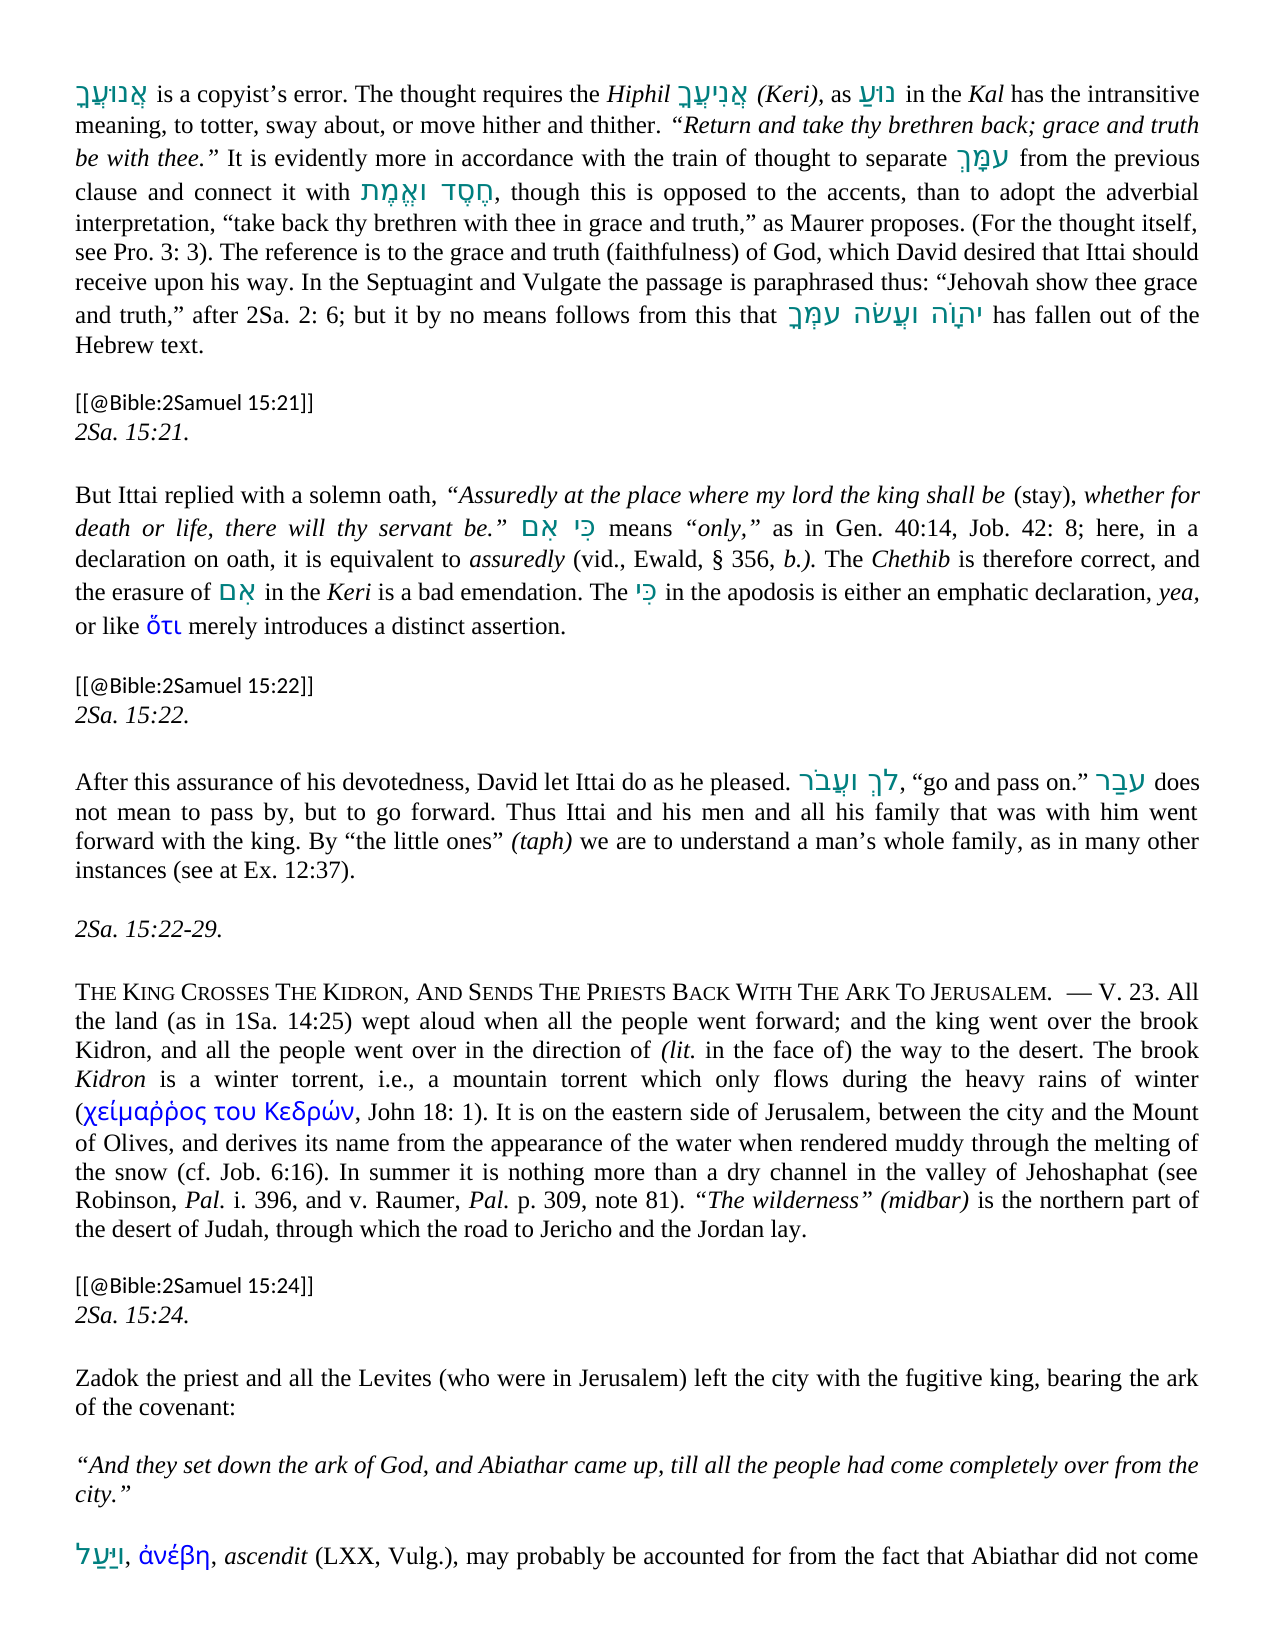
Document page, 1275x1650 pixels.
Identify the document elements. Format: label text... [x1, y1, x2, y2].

text After this assurance of his devotedness, David let Ittai do as he pleased. לךְ ועֲבֹר, “go and pass on.” עבַר does not mean to pass by, but to go forward. Thus Ittai and his men and all his family that was with him went forward with the king. By “the little ones” (taph) we are to understand a man’s whole family, as in many other instances (see at Ex. 12:37). [75, 763, 1200, 884]
text But Ittai replied with a solemn oath, “Assuredly at the place where my lord the king shall be (stay), whether for death or life, there will thy servant be.” כִּי אִם means “only,” as in Gen. 40:14, Job. 42: 8; here, in a declaration on oath, it is equivalent to assuredly (vid., Ewald, § 356, b.). The Chethib is therefore correct, and the erasure of אִם in the Keri is a bad emendation. The כִּי in the apodosis is either an emphatic declaration, yea, or like ὅτι merely introduces a distinct assertion. [75, 480, 1200, 642]
text [[@Bible:2Samuel 15:21]] [75, 388, 1200, 416]
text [75, 1537, 1200, 1572]
subtitle 2Sa. 15:22. [75, 700, 1200, 728]
text [[@Bible:2Samuel 15:24]] [75, 1272, 1200, 1300]
text Zadok the priest and all the Levites (who were in Jerusalem) left the city with the fugitive king, bearing the ark of the covenant: [75, 1363, 1200, 1421]
subtitle 2Sa. 15:22-29. [75, 914, 1200, 943]
subtitle 2Sa. 15:21. [75, 417, 1200, 446]
text THE KING CROSSES THE KIDRON, AND SENDS THE PRIESTS BACK WITH THE ARK TO JERUSALEM. — V. 23. All the land (as in 1Sa. 14:25) wept aloud when all the people went forward; and the king went over the brook Kidron, and all the people went over in the direction of (lit. in the face of) the way to the desert. The brook Kidron is a winter torrent, i.e., a mountain torrent which only flows during the heavy rains of winter (χείμαῤῥος του Κεδρών, John 18: 1). It is on the eastern side of Jerusalem, between the city and the Mount of Olives, and derives its name from the appearance of the water when rendered muddy through the melting of the snow (cf. Job. 6:16). In summer it is nothing more than a dry channel in the valley of Jehoshaphat (see Robinson, Pal. i. 396, and v. Raumer, Pal. p. 309, note 81). “The wilderness” (midbar) is the northern part of the desert of Judah, through which the road to Jericho and the Jordan lay. [75, 977, 1200, 1243]
text “And they set down the ark of God, and Abiathar came up, till all the people had come completely over from the city.” [75, 1450, 1200, 1508]
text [75, 75, 1200, 359]
text [[@Bible:2Samuel 15:22]] [75, 671, 1200, 699]
subtitle 2Sa. 15:24. [75, 1300, 1200, 1329]
